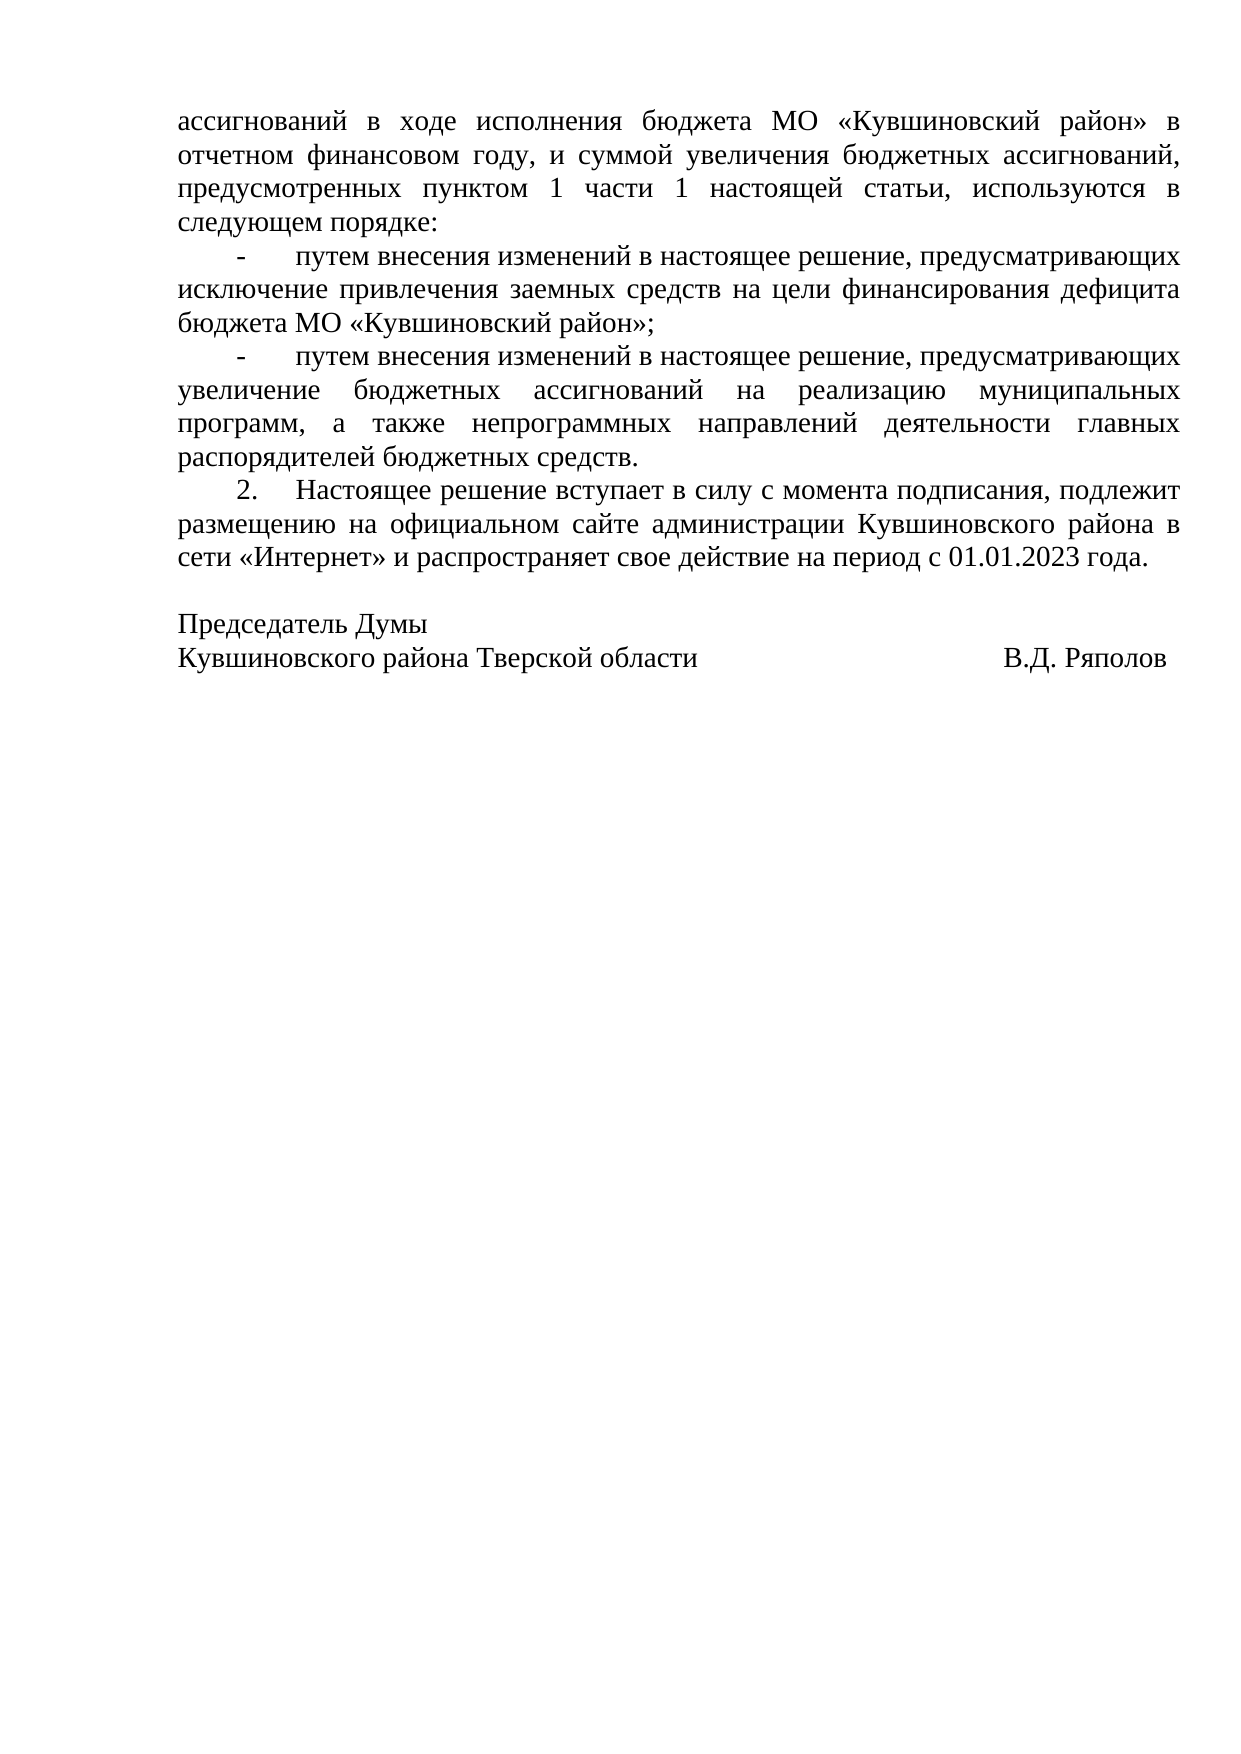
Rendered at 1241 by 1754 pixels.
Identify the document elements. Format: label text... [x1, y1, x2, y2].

text 2. Настоящее решение вступает в силу с момента подписания, подлежит размещению на официальном сайте администрации Кувшиновского района в сети «Интернет» и распространяет свое действие на период с 01.01.2023 года. [177, 472, 1181, 573]
text - путем внесения изменений в настоящее решение, предусматривающих увеличение бюджетных ассигнований на реализацию муниципальных программ, а также непрограммных направлений деятельности главных распорядителей бюджетных средств. [177, 338, 1181, 472]
text Председатель Думы [177, 607, 1181, 640]
text - путем внесения изменений в настоящее решение, предусматривающих исключение привлечения заемных средств на цели финансирования дефицита бюджета МО «Кувшиновский район»; [177, 238, 1181, 338]
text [177, 103, 1181, 238]
text Кувшиновского района Тверской области В.Д. Ряполов [177, 640, 1181, 674]
